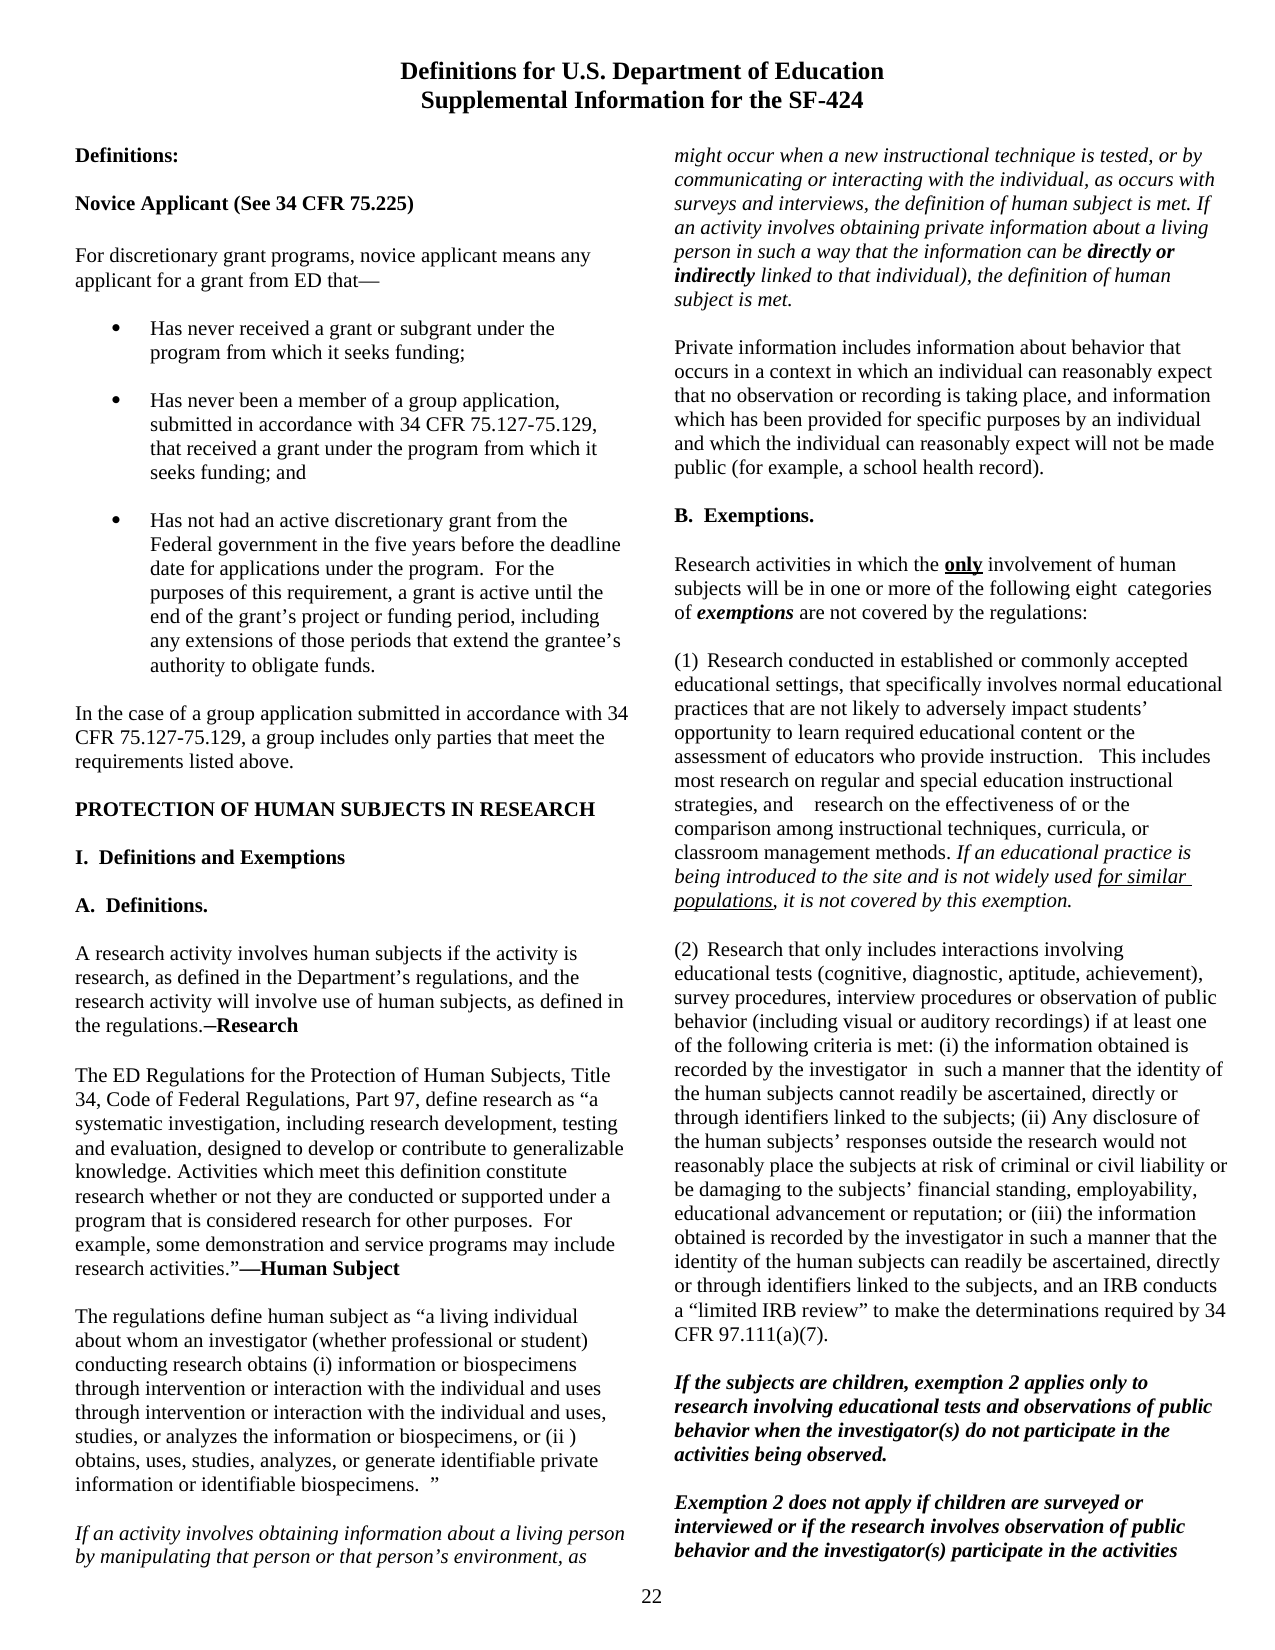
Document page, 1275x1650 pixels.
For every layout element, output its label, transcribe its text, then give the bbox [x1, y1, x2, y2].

text The ED Regulations for the Protection of Human Subjects, Title 34, Code of Federal Regulations, Part 97, define research as “a systematic investigation, including research development, testing and evaluation, designed to develop or contribute to generalizable knowledge. Activities which meet this definition constitute research whether or not they are conducted or supported under a program that is considered research for other purposes. For example, some demonstration and service programs may include research activities.”—Human Subject [75, 1063, 629, 1280]
text A research activity involves human subjects if the activity is research, as defined in the Department’s regulations, and the research activity will involve use of human subjects, as defined in the regulations.—Research [75, 941, 629, 1039]
text In the case of a group application submitted in accordance with 34 CFR 75.127-75.129, a group includes only parties that meet the requirements listed above. [75, 701, 629, 773]
list Has never been a member of a group application, submitted in accordance with 34 CFR 75.127-75.129, that received a grant under the program from which it seeks funding; and [112, 388, 629, 484]
list Has never received a grant or subgrant under the program from which it seeks funding; [112, 316, 629, 364]
text B. Exemptions. [674, 503, 1228, 527]
text Private information includes information about behavior that occurs in a context in which an individual can reasonably expect that no observation or recording is taking place, and information which has been provided for specific purposes by an individual and which the individual can reasonably expect will not be made public (for example, a school health record). [674, 335, 1228, 479]
list Research that only includes interactions involving educational tests (cognitive, diagnostic, aptitude, achievement), survey procedures, interview procedures or observation of public behavior (including visual or auditory recordings) if at least one of the following criteria is met: (i) the information obtained is recorded by the investigator in such a manner that the identity of the human subjects cannot readily be ascertained, directly or through identifiers linked to the subjects; (ii) Any disclosure of the human subjects’ responses outside the research would not reasonably place the subjects at risk of criminal or civil liability or be damaging to the subjects’ financial standing, employability, educational advancement or reputation; or (iii) the information obtained is recorded by the investigator in such a manner that the identity of the human subjects can readily be ascertained, directly or through identifiers linked to the subjects, and an IRB conducts a “limited IRB review” to make the determinations required by 34 CFR 97.111(a)(7). [674, 937, 1228, 1346]
text Novice Applicant (See 34 CFR 75.225) [75, 191, 629, 215]
list Has not had an active discretionary grant from the Federal government in the five years before the deadline date for applications under the program. For the purposes of this requirement, a grant is active until the end of the grant’s project or funding period, including any extensions of those periods that extend the grantee’s authority to obligate funds. [112, 508, 629, 677]
text Definitions: [75, 142, 629, 167]
text A. Definitions. [75, 893, 629, 917]
text If an activity involves obtaining information about a living person by manipulating that person or that person’s environment, as might occur when a new instructional technique is tested, or by communicating or interacting with the individual, as occurs with surveys and interviews, the definition of human subject is met. If an activity involves obtaining private information about a living person in such a way that the information can be directly or indirectly linked to that individual), the definition of human subject is met. [674, 142, 1228, 311]
text PROTECTION OF HUMAN SUBJECTS IN RESEARCH [75, 797, 629, 821]
text Research activities in which the only involvement of human subjects will be in one or more of the following eight categories of exemptions are not covered by the regulations: [674, 552, 1228, 624]
text Supplemental Information for the SF-424 [56, 85, 1228, 114]
text For discretionary grant programs, novice applicant means any applicant for a grant from ED that— [75, 243, 629, 292]
text Definitions for U.S. Department of Education [56, 56, 1228, 85]
text The regulations define human subject as “a living individual about whom an investigator (whether professional or student) conducting research obtains (i) information or biospecimens through intervention or interaction with the individual and uses through intervention or interaction with the individual and uses, studies, or analyzes the information or biospecimens, or (ii ) obtains, uses, studies, analyzes, or generate identifiable private information or identifiable biospecimens. ” [75, 1304, 629, 1496]
list Research conducted in established or commonly accepted educational settings, that specifically involves normal educational practices that are not likely to adversely impact students’ opportunity to learn required educational content or the assessment of educators who provide instruction. This includes most research on regular and special education instructional strategies, and research on the effectiveness of or the comparison among instructional techniques, curricula, or classroom management methods. If an educational practice is being introduced to the site and is not widely used for similar populations, it is not covered by this exemption. [674, 648, 1228, 912]
text I. Definitions and Exemptions [75, 845, 629, 869]
text If the subjects are children, exemption 2 applies only to research involving educational tests and observations of public behavior when the investigator(s) do not participate in the activities being observed. [674, 1370, 1228, 1466]
